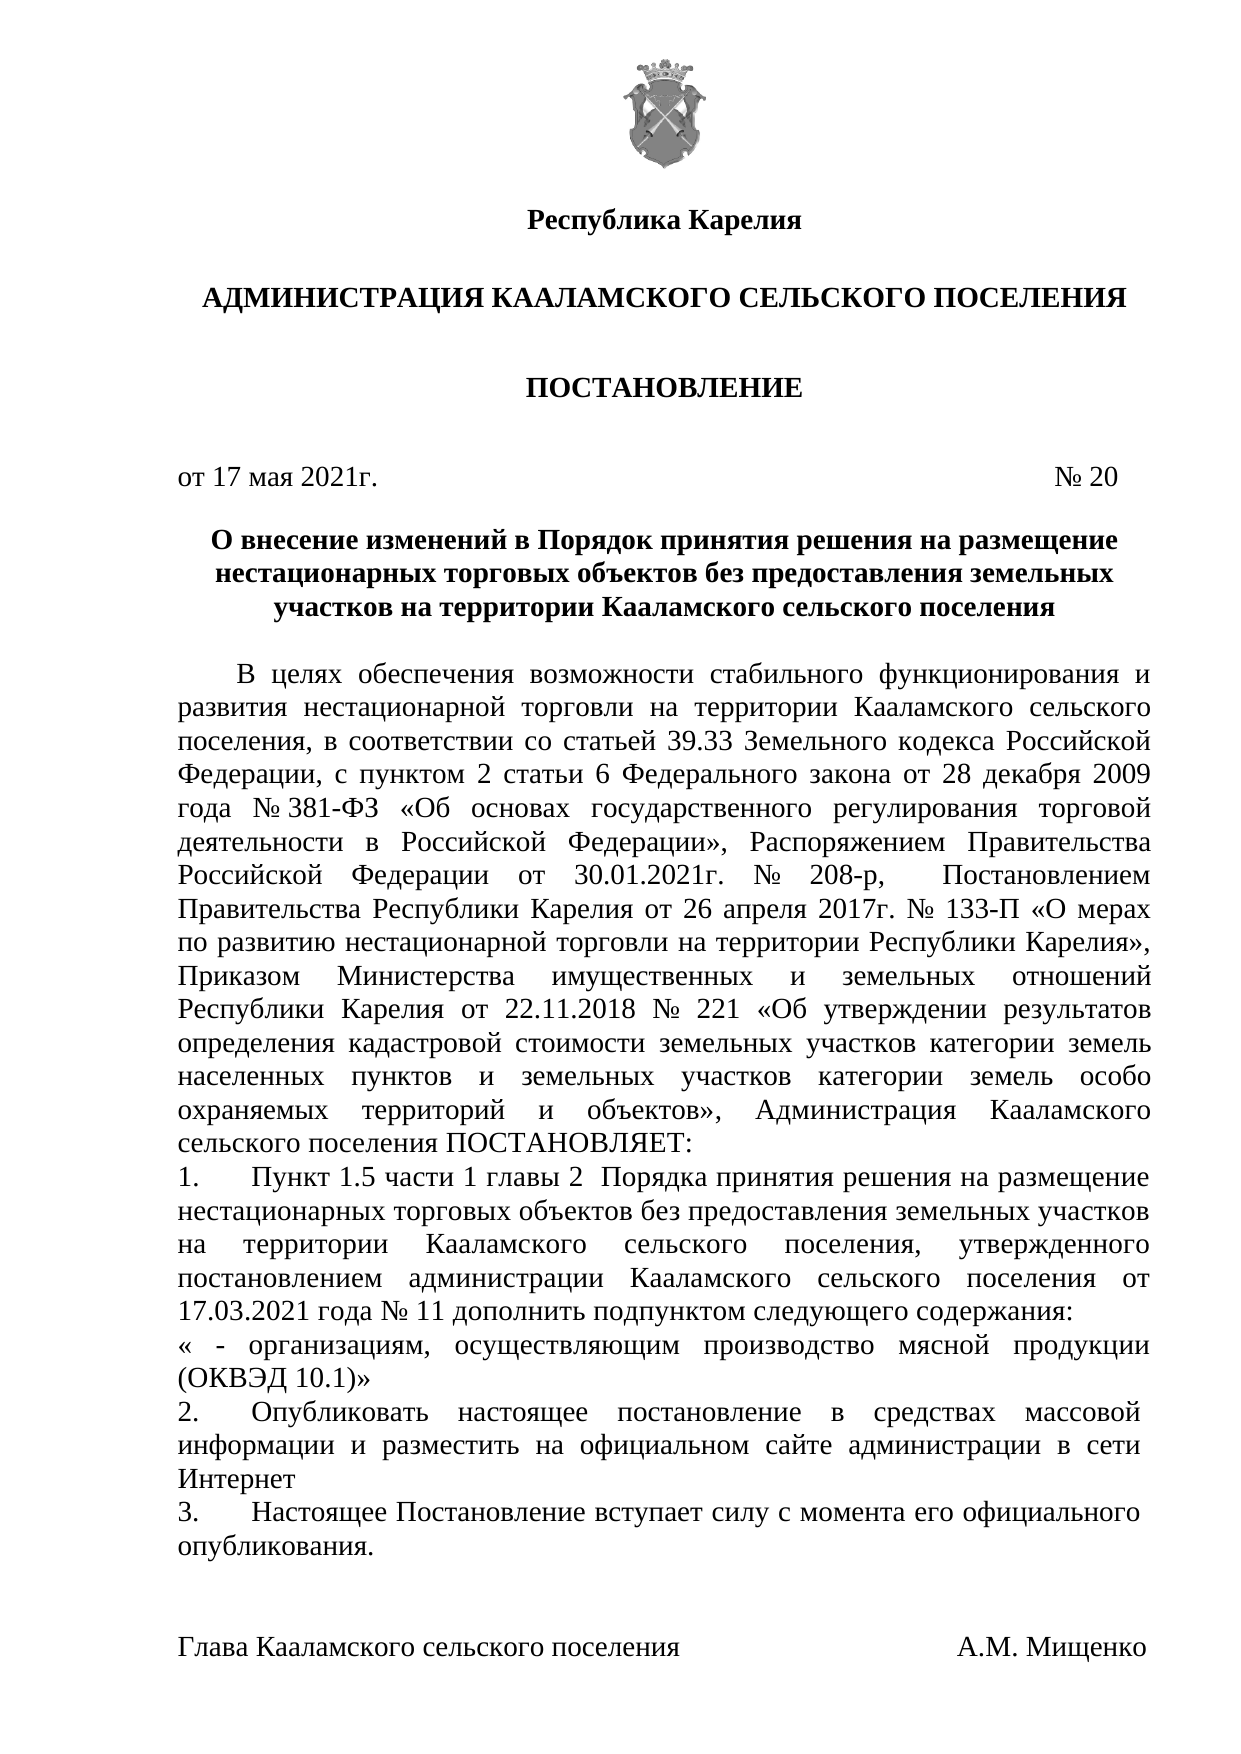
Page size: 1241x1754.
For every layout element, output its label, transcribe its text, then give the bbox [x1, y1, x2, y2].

text ПОСТАНОВЛЕНИЕ [177, 370, 1152, 403]
text О внесение изменений в Порядок принятия решения на размещение нестационарных торговых объектов без предоставления земельных участков на территории Кааламского сельского поселения [177, 522, 1152, 622]
text АДМИНИСТРАЦИЯ КААЛАМСКОГО СЕЛЬСКОГО ПОСЕЛЕНИЯ [177, 280, 1152, 314]
list « - организациям, осуществляющим производство мясной продукции (ОКВЭД 10.1)» [177, 1327, 1152, 1394]
text Глава Кааламского сельского поселения А.М. Мищенко [177, 1629, 1152, 1662]
list Опубликовать настоящее постановление в средствах массовой информации и разместить на официальном сайте администрации в сети Интернет [177, 1394, 1141, 1494]
text Республика Карелия [177, 202, 1152, 236]
list Пункт 1.5 части 1 главы 2 Порядка принятия решения на размещение нестационарных торговых объектов без предоставления земельных участков на территории Кааламского сельского поселения, утвержденного постановлением администрации Кааламского сельского поселения от 17.03.2021 года № 11 дополнить подпунктом следующего содержания: [177, 1159, 1152, 1327]
list Настоящее Постановление вступает силу с момента его официального опубликования. [177, 1494, 1141, 1562]
text от 17 мая 2021г. № 20 [177, 459, 1152, 493]
text В целях обеспечения возможности стабильного функционирования и развития нестационарной торговли на территории Кааламского сельского поселения, в соответствии со статьей 39.33 Земельного кодекса Российской Федерации, с пунктом 2 статьи 6 Федерального закона от 28 декабря 2009 года № 381-ФЗ «Об основах государственного регулирования торговой деятельности в Российской Федерации», Распоряжением Правительства Российской Федерации от 30.01.2021г. № 208-р, Постановлением Правительства Республики Карелия от 26 апреля 2017г. № 133-П «О мерах по развитию нестационарной торговли на территории Республики Карелия», Приказом Министерства имущественных и земельных отношений Республики Карелия от 22.11.2018 № 221 «Об утверждении результатов определения кадастровой стоимости земельных участков категории земель населенных пунктов и земельных участков категории земель особо охраняемых территорий и объектов», Администрация Кааламского сельского поселения ПОСТАНОВЛЯЕТ: [177, 656, 1152, 1159]
